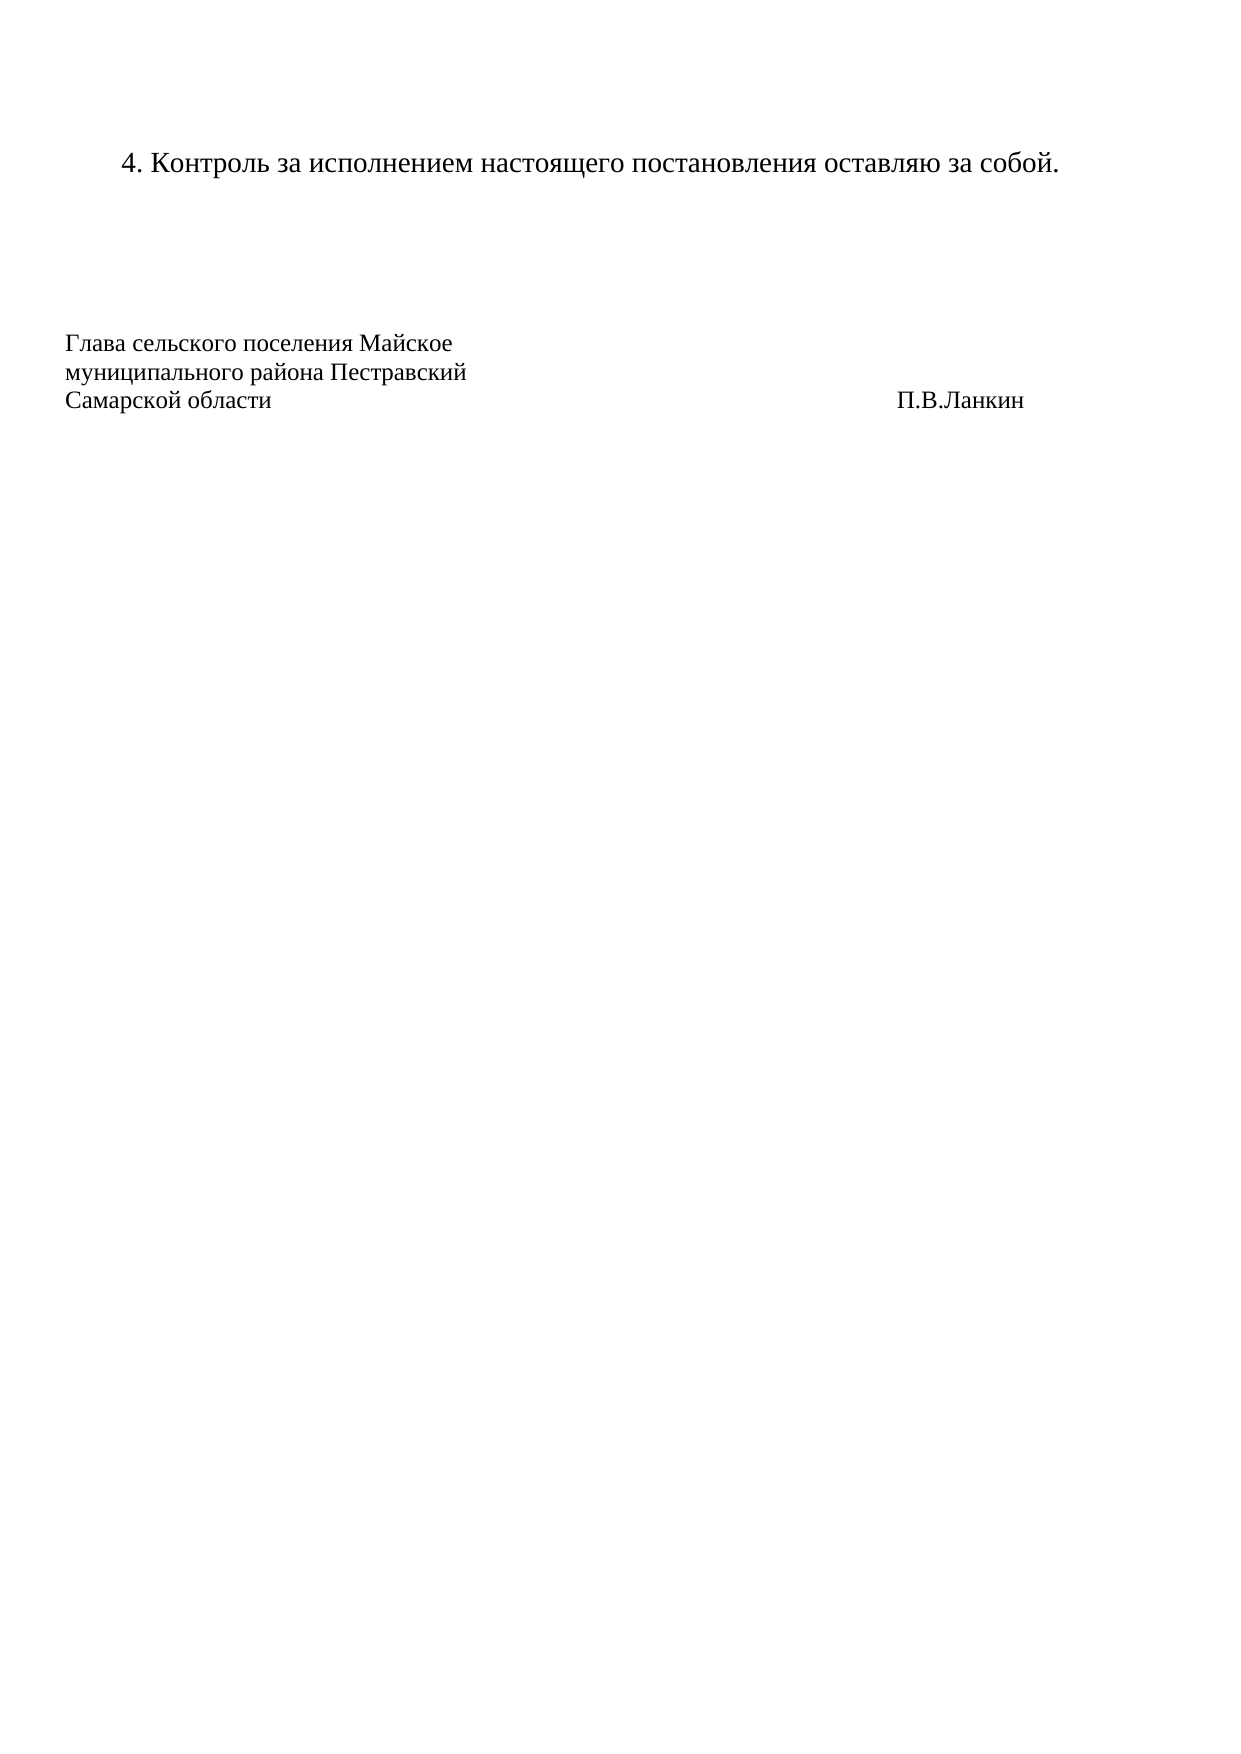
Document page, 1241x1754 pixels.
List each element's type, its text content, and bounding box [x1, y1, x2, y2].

text Глава сельского поселения Майское [65, 328, 1175, 357]
text муниципального района Пестравский [65, 357, 1175, 386]
text Самарской области П.В.Ланкин [65, 386, 1175, 414]
text 4. Контроль за исполнением настоящего постановления оставляю за собой. [65, 145, 1175, 179]
